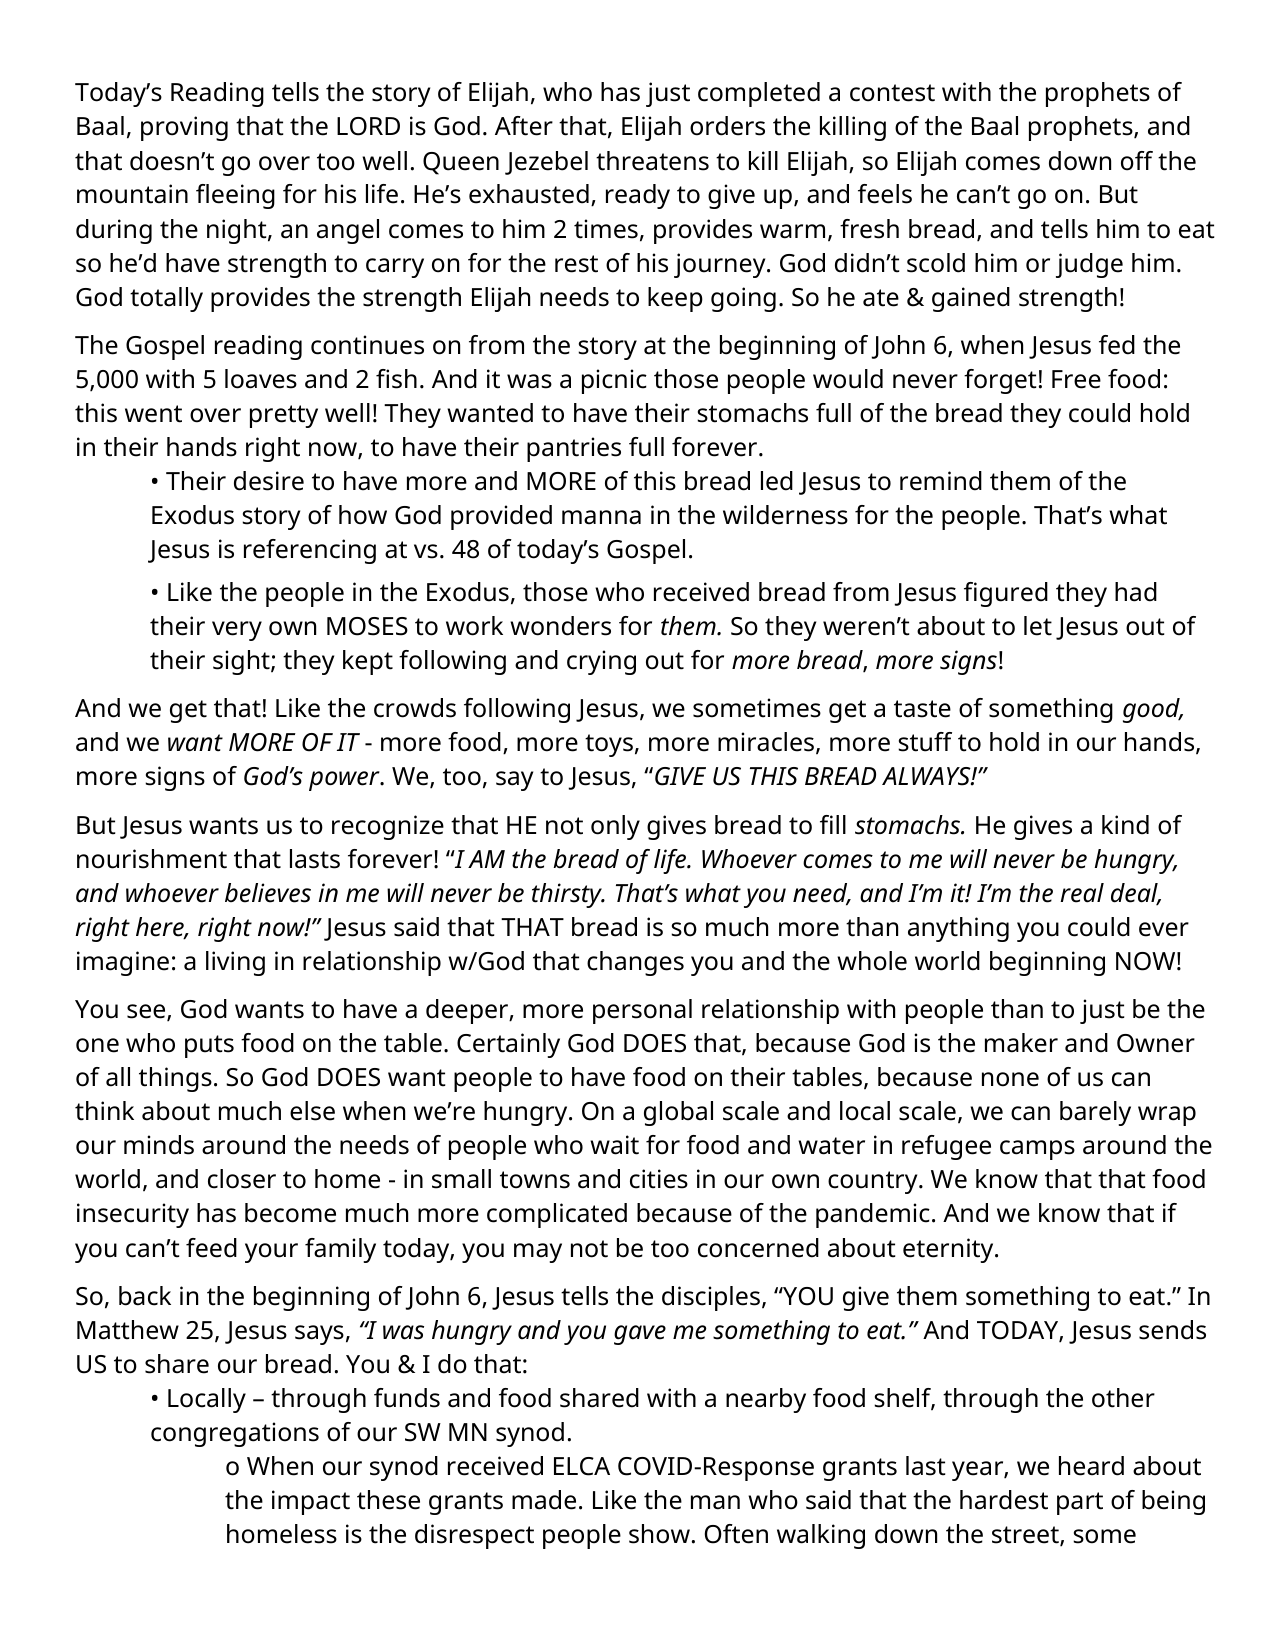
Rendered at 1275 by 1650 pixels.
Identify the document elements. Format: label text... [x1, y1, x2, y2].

text The Gospel reading continues on from the story at the beginning of John 6, when Jesus fed the 5,000 with 5 loaves and 2 fish. And it was a picnic those people would never forget! Free food: this went over pretty well! They wanted to have their stomachs full of the bread they could hold in their hands right now, to have their pantries full forever. [75, 328, 1219, 464]
text So, back in the beginning of John 6, Jesus tells the disciples, “YOU give them something to eat.” In Matthew 25, Jesus says, “I was hungry and you gave me something to eat.” And TODAY, Jesus sends US to share our bread. You & I do that: [75, 1278, 1219, 1381]
text • Like the people in the Exodus, those who received bread from Jesus figured they had their very own MOSES to work wonders for them. So they weren’t about to let Jesus out of their sight; they kept following and crying out for more bread, more signs! [150, 574, 1219, 677]
text You see, God wants to have a deeper, more personal relationship with people than to just be the one who puts food on the table. Certainly God DOES that, because God is the maker and Owner of all things. So God DOES want people to have food on their tables, because none of us can think about much else when we’re hungry. On a global scale and local scale, we can barely wrap our minds around the needs of people who wait for food and water in refugee camps around the world, and closer to home - in small towns and cities in our own country. We know that that food insecurity has become much more complicated because of the pandemic. And we know that if you can’t feed your family today, you may not be too concerned about eternity. [75, 992, 1219, 1264]
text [225, 1449, 1219, 1551]
text And we get that! Like the crowds following Jesus, we sometimes get a taste of something good, and we want MORE OF IT - more food, more toys, more miracles, more stuff to hold in our hands, more signs of God’s power. We, too, say to Jesus, “GIVE US THIS BREAD ALWAYS!” [75, 691, 1219, 793]
text Today’s Reading tells the story of Elijah, who has just completed a contest with the prophets of Baal, proving that the LORD is God. After that, Elijah orders the killing of the Baal prophets, and that doesn’t go over too well. Queen Jezebel threatens to kill Elijah, so Elijah comes down off the mountain fleeing for his life. He’s exhausted, ready to give up, and feels he can’t go on. But during the night, an angel comes to him 2 times, provides warm, fresh bread, and tells him to eat so he’d have strength to carry on for the rest of his journey. God didn’t scold him or judge him. God totally provides the strength Elijah needs to keep going. So he ate & gained strength! [75, 75, 1219, 313]
text But Jesus wants us to recognize that HE not only gives bread to fill stomachs. He gives a kind of nourishment that lasts forever! “I AM the bread of life. Whoever comes to me will never be hungry, and whoever believes in me will never be thirsty. That’s what you need, and I’m it! I’m the real deal, right here, right now!” Jesus said that THAT bread is so much more than anything you could ever imagine: a living in relationship w/God that changes you and the whole world beginning NOW! [75, 807, 1219, 978]
text • Locally – through funds and food shared with a nearby food shelf, through the other congregations of our SW MN synod. [150, 1381, 1219, 1449]
text • Their desire to have more and MORE of this bread led Jesus to remind them of the Exodus story of how God provided manna in the wilderness for the people. That’s what Jesus is referencing at vs. 48 of today’s Gospel. [150, 464, 1219, 566]
